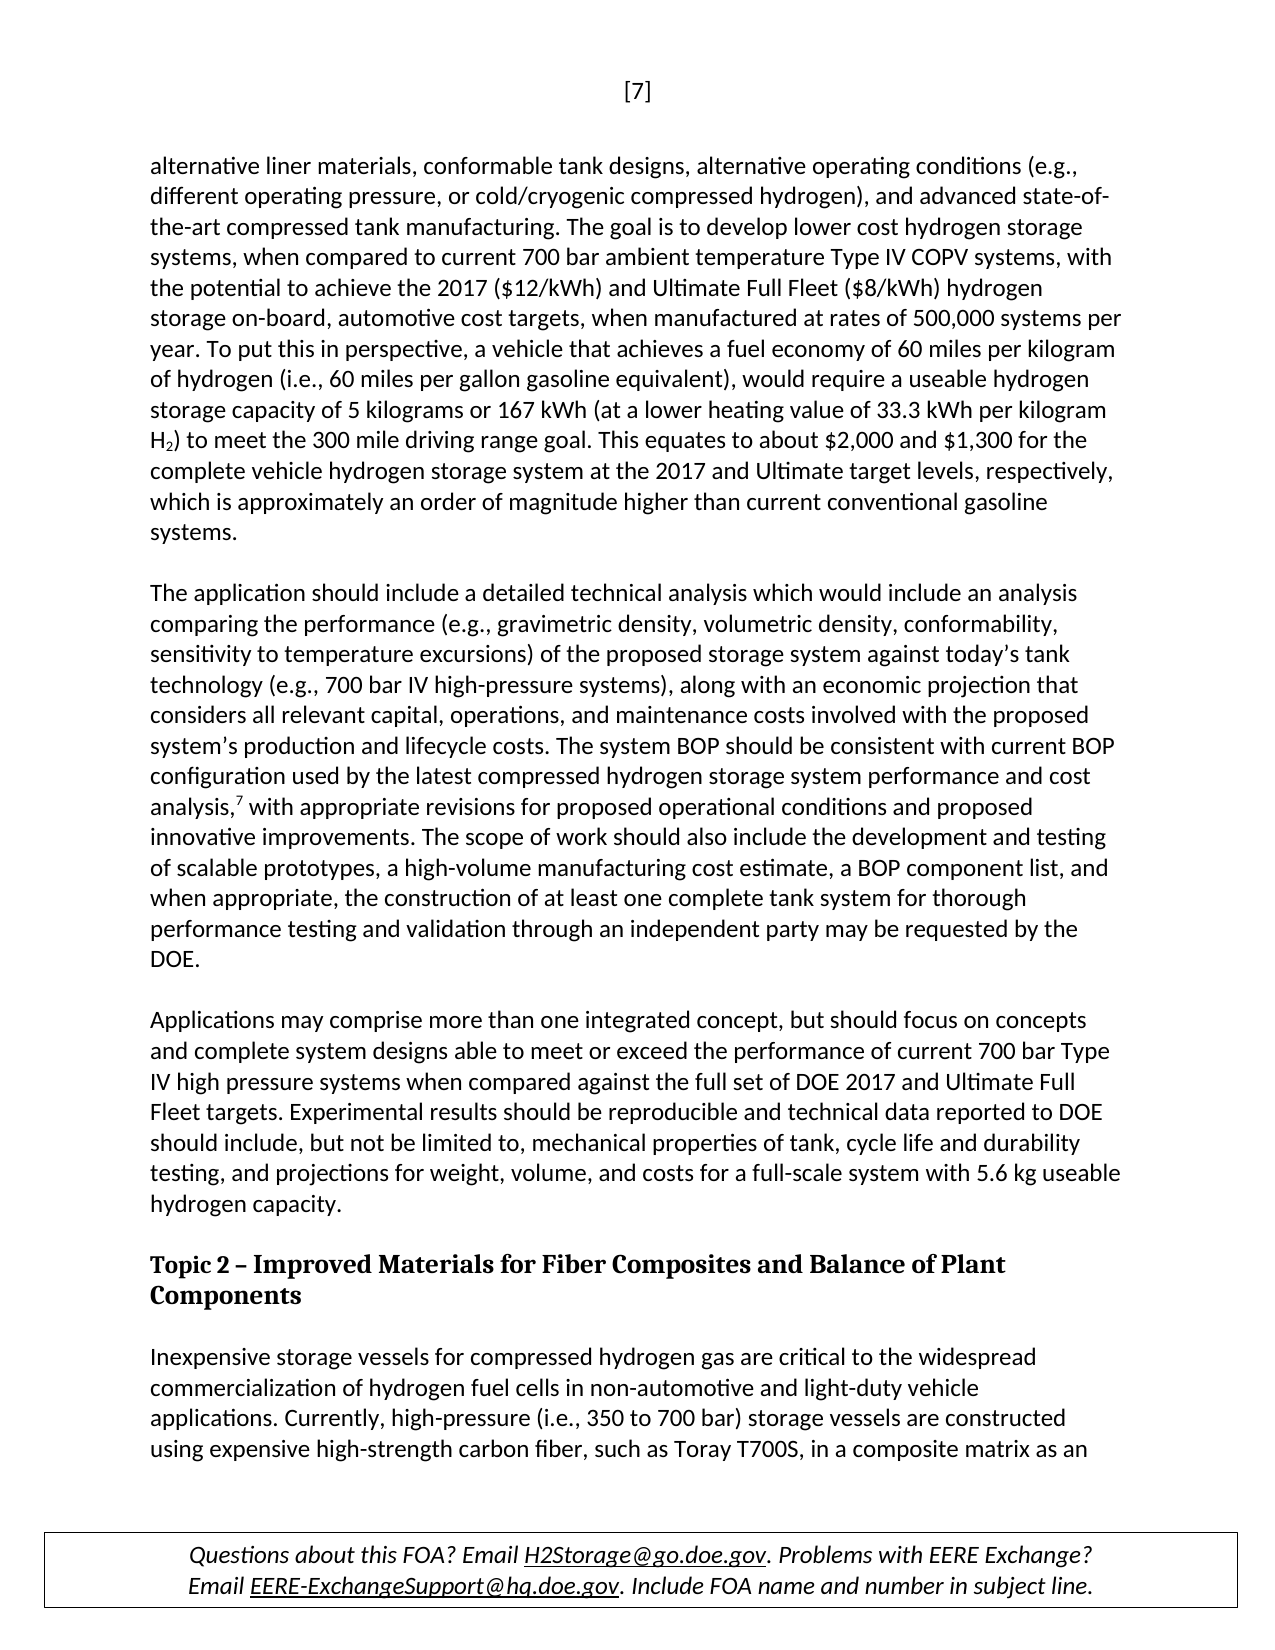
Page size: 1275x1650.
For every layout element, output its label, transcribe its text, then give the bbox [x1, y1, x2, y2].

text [150, 150, 1125, 547]
text Applications may comprise more than one integrated concept, but should focus on concepts and complete system designs able to meet or exceed the performance of current 700 bar Type IV high pressure systems when compared against the full set of DOE 2017 and Ultimate Full Fleet targets. Experimental results should be reproducible and technical data reported to DOE should include, but not be limited to, mechanical properties of tank, cycle life and durability testing, and projections for weight, volume, and costs for a full-scale system with 5.6 kg useable hydrogen capacity. [150, 1004, 1125, 1218]
text The application should include a detailed technical analysis which would include an analysis comparing the performance (e.g., gravimetric density, volumetric density, conformability, sensitivity to temperature excursions) of the proposed storage system against today’s tank technology (e.g., 700 bar IV high-pressure systems), along with an economic projection that considers all relevant capital, operations, and maintenance costs involved with the proposed system’s production and lifecycle costs. The system BOP should be consistent with current BOP configuration used by the latest compressed hydrogen storage system performance and cost analysis,7 with appropriate revisions for proposed operational conditions and proposed innovative improvements. The scope of work should also include the development and testing of scalable prototypes, a high-volume manufacturing cost estimate, a BOP component list, and when appropriate, the construction of at least one complete tank system for thorough performance testing and validation through an independent party may be requested by the DOE. [150, 577, 1125, 974]
subtitle Topic 2 – Improved Materials for Fiber Composites and Balance of Plant Components [150, 1249, 1125, 1311]
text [150, 1342, 1125, 1464]
